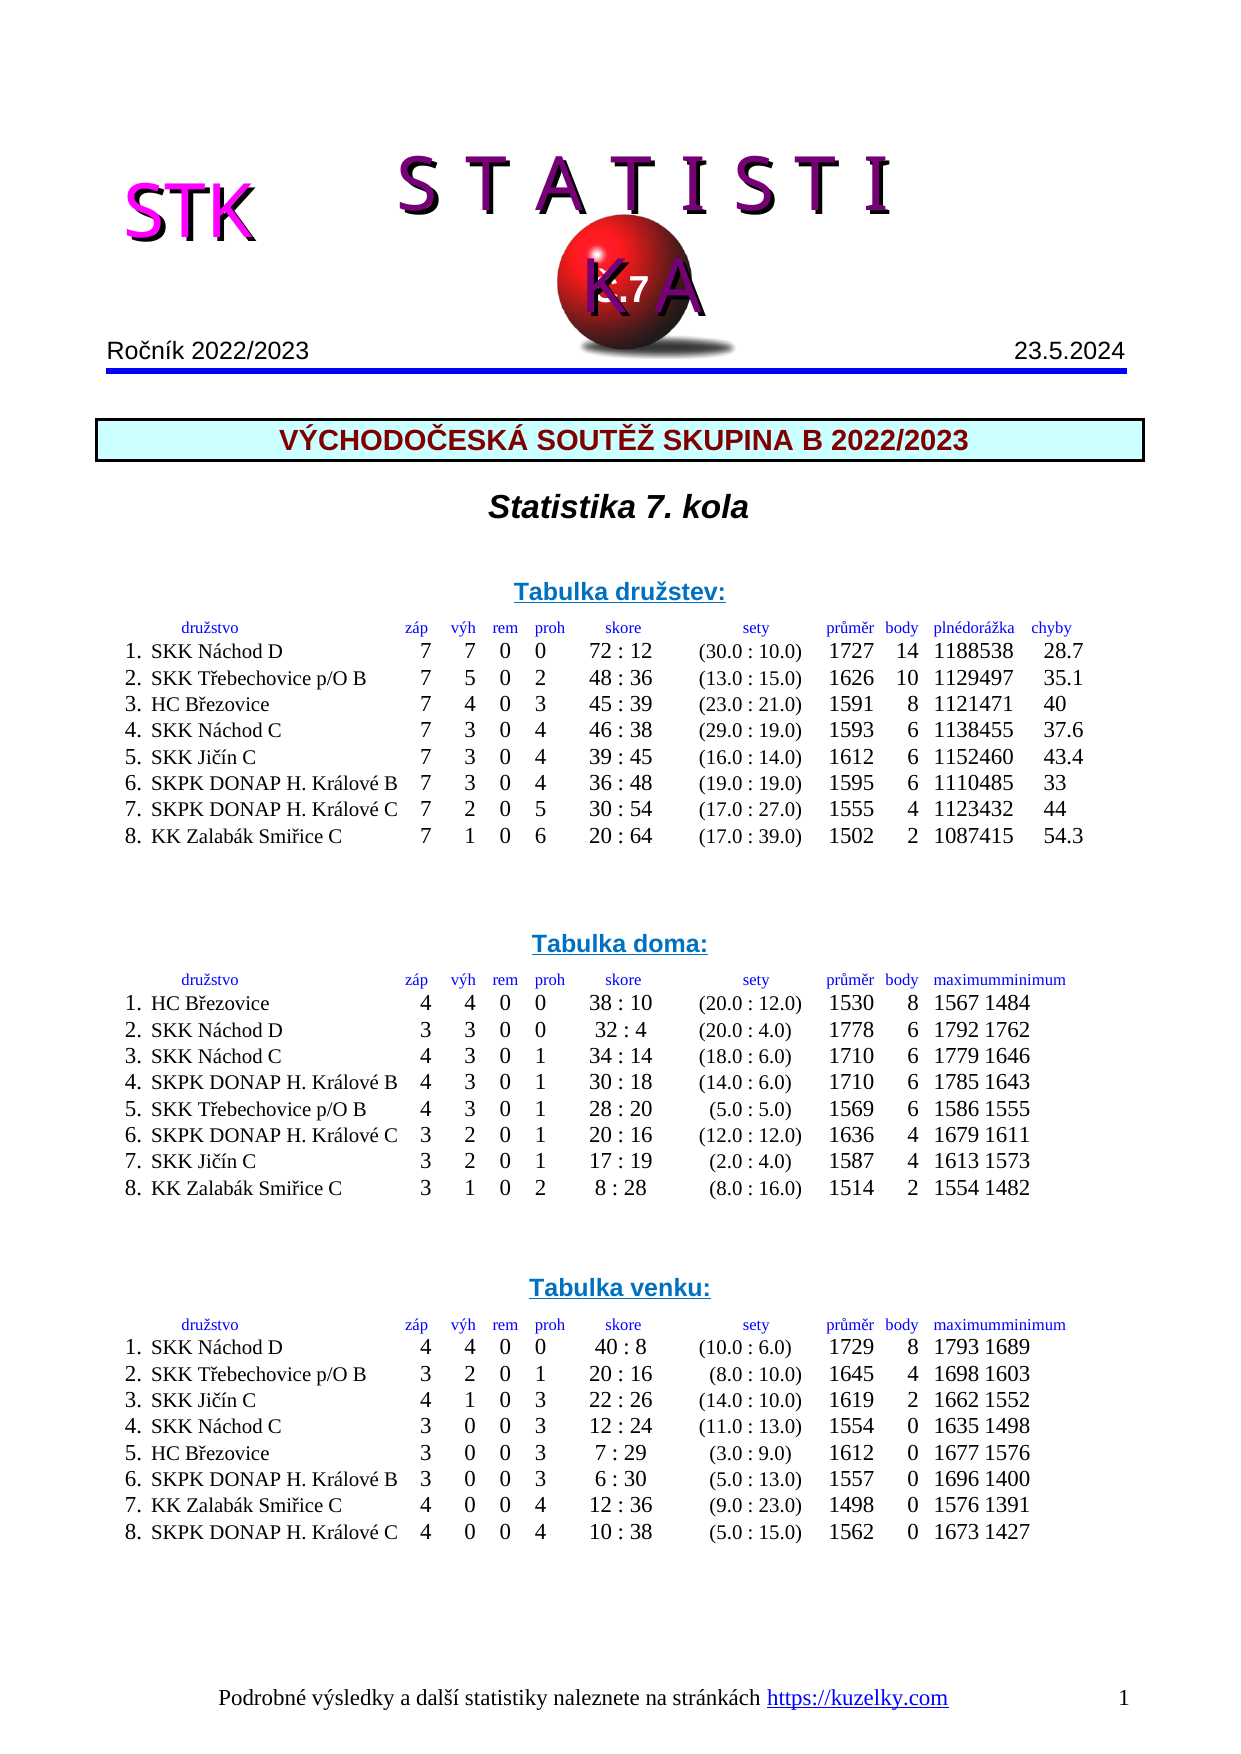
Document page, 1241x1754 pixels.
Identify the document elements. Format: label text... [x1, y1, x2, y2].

text 5. SKK Třebechovice p/O B 4 3 0 1 28 : 20 (5.0 : 5.0) 1569 6 1586 1555 [106, 1095, 1134, 1121]
text 5. HC Březovice 3 0 0 3 7 : 29 (3.0 : 9.0) 1612 0 1677 1576 [106, 1439, 1134, 1465]
text 6. SKPK DONAP H. Králové B 7 3 0 4 36 : 48 (19.0 : 19.0) 1595 6 1110 485 33 [106, 769, 1134, 796]
text 3. HC Březovice 7 4 0 3 45 : 39 (23.0 : 21.0) 1591 8 1121 471 40 [106, 690, 1134, 716]
text 2. SKK Třebechovice p/O B 7 5 0 2 48 : 36 (13.0 : 15.0) 1626 10 1129 497 35.1 [106, 664, 1134, 690]
text 3. SKK Náchod C 4 3 0 1 34 : 14 (18.0 : 6.0) 1710 6 1779 1646 [106, 1042, 1134, 1068]
text 1. HC Březovice 4 4 0 0 38 : 10 (20.0 : 12.0) 1530 8 1567 1484 [106, 989, 1134, 1016]
text 4. SKPK DONAP H. Králové B 4 3 0 1 30 : 18 (14.0 : 6.0) 1710 6 1785 1643 [106, 1068, 1134, 1095]
text 1. SKK Náchod D 4 4 0 0 40 : 8 (10.0 : 6.0) 1729 8 1793 1689 [106, 1333, 1134, 1360]
text Tabulka doma: [94, 929, 1145, 958]
text 6. SKPK DONAP H. Králové C 3 2 0 1 20 : 16 (12.0 : 12.0) 1636 4 1679 1611 [106, 1121, 1134, 1147]
text družstvo záp výh rem proh skore sety průměr body maximum minimum [106, 1314, 1134, 1333]
text Tabulka družstev: [94, 577, 1145, 606]
text Tabulka venku: [94, 1273, 1145, 1302]
text družstvo záp výh rem proh skore sety průměr body plné dorážka chyby [106, 618, 1134, 637]
text Č.7 [687, 267, 1134, 310]
text 3. SKK Jičín C 4 1 0 3 22 : 26 (14.0 : 10.0) 1619 2 1662 1552 [106, 1386, 1134, 1412]
text 8. KK Zalabák Smiřice C 7 1 0 6 20 : 64 (17.0 : 39.0) 1502 2 1087 415 54.3 [106, 822, 1134, 848]
text 7. KK Zalabák Smiřice C 4 0 0 4 12 : 36 (9.0 : 23.0) 1498 0 1576 1391 [106, 1492, 1134, 1518]
text 7. SKPK DONAP H. Králové C 7 2 0 5 30 : 54 (17.0 : 27.0) 1555 4 1123 432 44 [106, 796, 1134, 822]
text Statistika 7. kola [106, 487, 1134, 526]
text družstvo záp výh rem proh skore sety průměr body maximum minimum [106, 970, 1134, 989]
text Č.7 [609, 267, 671, 310]
subtitle Východočeská soutěž skupina B 2022/2023 [98, 421, 1142, 459]
text 5. SKK Jičín C 7 3 0 4 39 : 45 (16.0 : 14.0) 1612 6 1152 460 43.4 [106, 743, 1134, 769]
text 4. SKK Náchod C 3 0 0 3 12 : 24 (11.0 : 13.0) 1554 0 1635 1498 [106, 1412, 1134, 1439]
text 1. SKK Náchod D 7 7 0 0 72 : 12 (30.0 : 10.0) 1727 14 1188 538 28.7 [106, 637, 1134, 664]
text 2. SKK Náchod D 3 3 0 0 32 : 4 (20.0 : 4.0) 1778 6 1792 1762 [106, 1016, 1134, 1042]
text 6. SKPK DONAP H. Králové B 3 0 0 3 6 : 30 (5.0 : 13.0) 1557 0 1696 1400 [106, 1465, 1134, 1492]
text 7. SKK Jičín C 3 2 0 1 17 : 19 (2.0 : 4.0) 1587 4 1613 1573 [106, 1147, 1134, 1174]
text 8. KK Zalabák Smiřice C 3 1 0 2 8 : 28 (8.0 : 16.0) 1514 2 1554 1482 [106, 1174, 1134, 1200]
text 8. SKPK DONAP H. Králové C 4 0 0 4 10 : 38 (5.0 : 15.0) 1562 0 1673 1427 [106, 1518, 1134, 1544]
text 2. SKK Třebechovice p/O B 3 2 0 1 20 : 16 (8.0 : 10.0) 1645 4 1698 1603 [106, 1360, 1134, 1386]
text 4. SKK Náchod C 7 3 0 4 46 : 38 (29.0 : 19.0) 1593 6 1138 455 37.6 [106, 716, 1134, 743]
text Č.7 [106, 267, 587, 310]
text Ročník 2022/2023 23.5.2024 [106, 336, 1134, 365]
